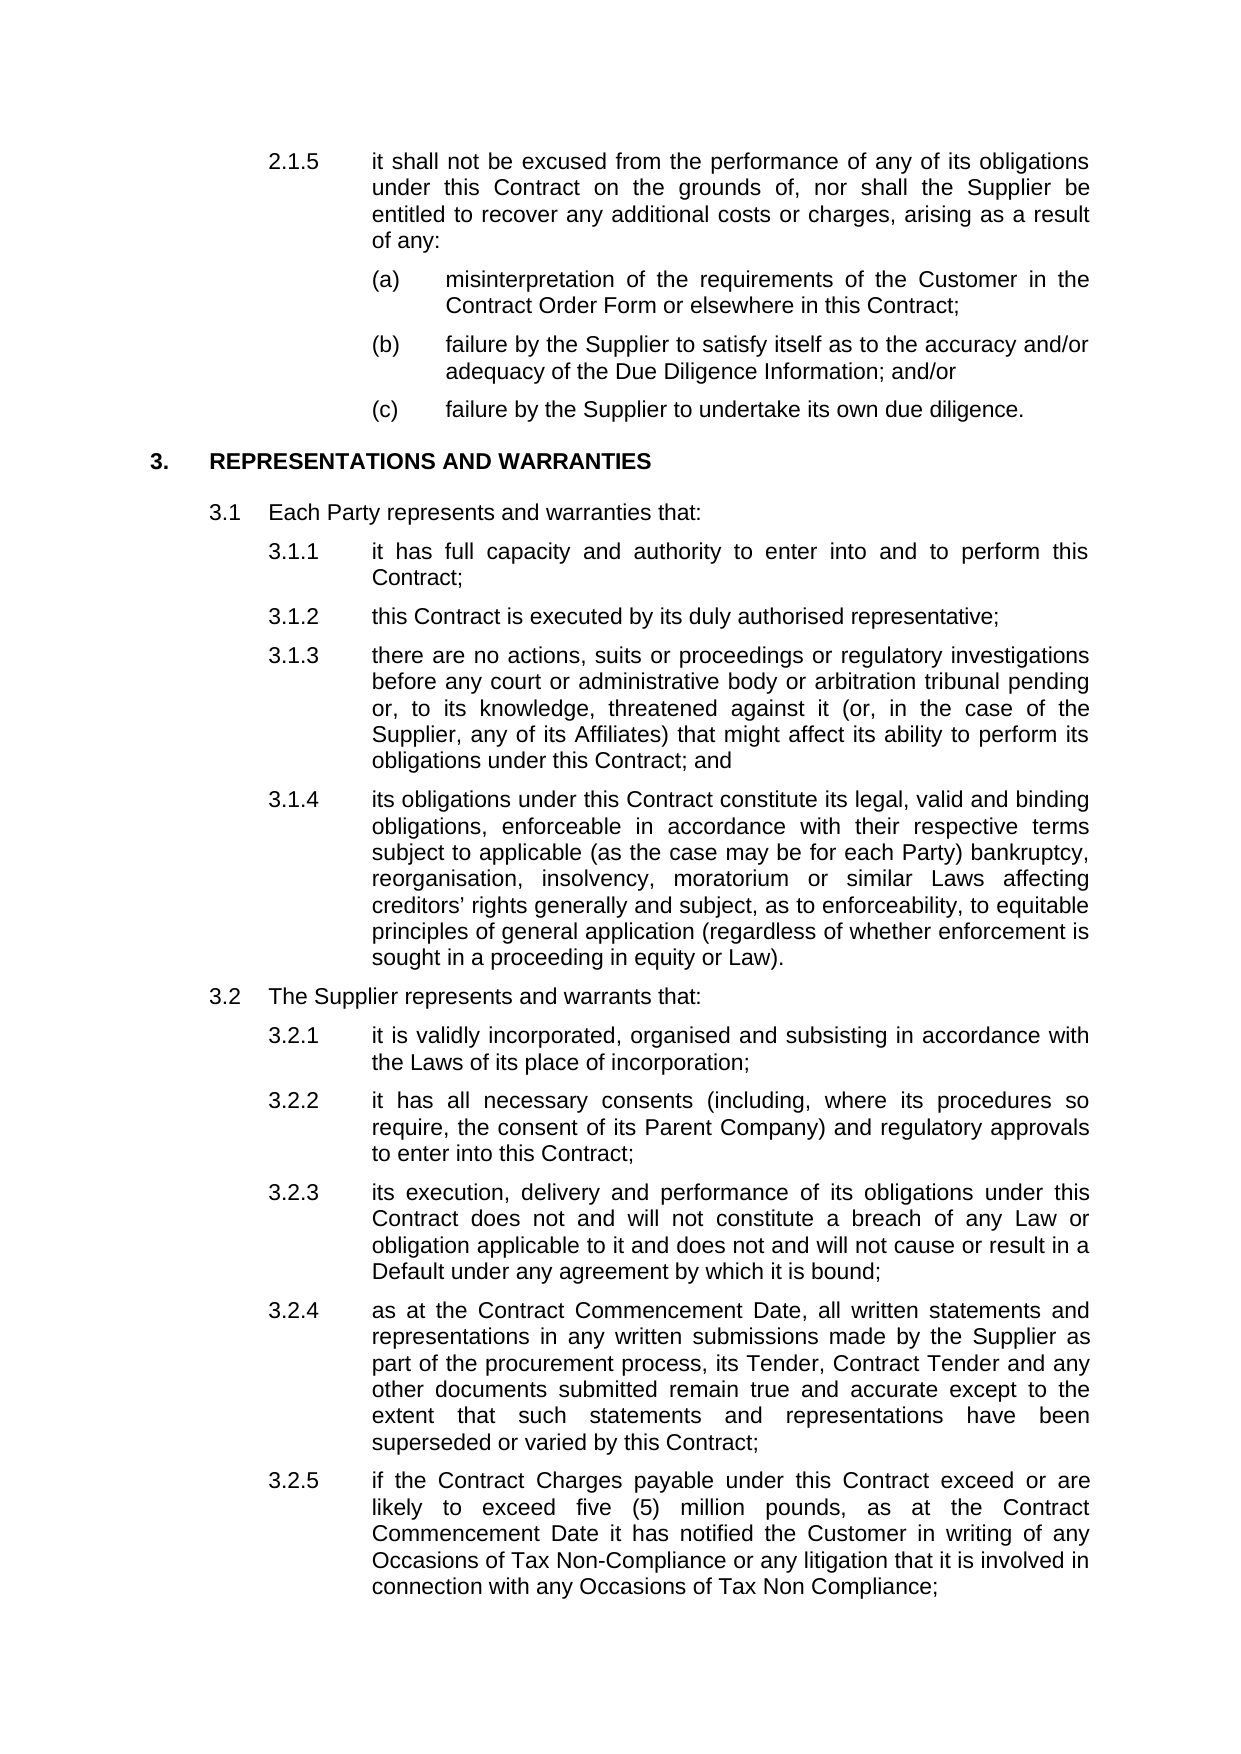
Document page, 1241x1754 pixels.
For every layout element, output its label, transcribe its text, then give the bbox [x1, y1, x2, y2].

list it has full capacity and authority to enter into and to perform this Contract; [268, 538, 1090, 591]
list it is validly incorporated, organised and subsisting in accordance with the Laws of its place of incorporation; [268, 1022, 1090, 1075]
list Each Party represents and warranties that: [209, 499, 1134, 525]
list it has all necessary consents (including, where its procedures so require, the consent of its Parent Company) and regulatory approvals to enter into this Contract; [268, 1087, 1090, 1166]
list it shall not be excused from the performance of any of its obligations under this Contract on the grounds of, nor shall the Supplier be entitled to recover any additional costs or charges, arising as a result of any: [268, 148, 1090, 253]
list failure by the Supplier to undertake its own due diligence. [372, 396, 1134, 423]
subtitle REPRESENTATIONS AND WARRANTIES [150, 448, 1134, 474]
list as at the Contract Commencement Date, all written statements and representations in any written submissions made by the Supplier as part of the procurement process, its Tender, Contract Tender and any other documents submitted remain true and accurate except to the extent that such statements and representations have been superseded or varied by this Contract; [268, 1297, 1091, 1455]
list if the Contract Charges payable under this Contract exceed or are likely to exceed five (5) million pounds, as at the Contract Commencement Date it has notified the Customer in writing of any Occasions of Tax Non-Compliance or any litigation that it is involved in connection with any Occasions of Tax Non Compliance; [268, 1467, 1090, 1599]
list its obligations under this Contract constitute its legal, valid and binding obligations, enforceable in accordance with their respective terms subject to applicable (as the case may be for each Party) bankruptcy, reorganisation, insolvency, moratorium or similar Laws affecting creditors’ rights generally and subject, as to enforceability, to equitable principles of general application (regardless of whether enforcement is sought in a proceeding in equity or Law). [268, 786, 1090, 971]
list misinterpretation of the requirements of the Customer in the Contract Order Form or elsewhere in this Contract; [372, 266, 1090, 319]
list The Supplier represents and warrants that: [209, 983, 1134, 1010]
list this Contract is executed by its duly authorised representative; [268, 603, 1134, 629]
list there are no actions, suits or proceedings or regulatory investigations before any court or administrative body or arbitration tribunal pending or, to its knowledge, threatened against it (or, in the case of the Supplier, any of its Affiliates) that might affect its ability to perform its obligations under this Contract; and [268, 642, 1090, 774]
list its execution, delivery and performance of its obligations under this Contract does not and will not constitute a breach of any Law or obligation applicable to it and does not and will not cause or result in a Default under any agreement by which it is bound; [268, 1179, 1090, 1284]
list failure by the Supplier to satisfy itself as to the accuracy and/or adequacy of the Due Diligence Information; and/or [372, 331, 1090, 384]
